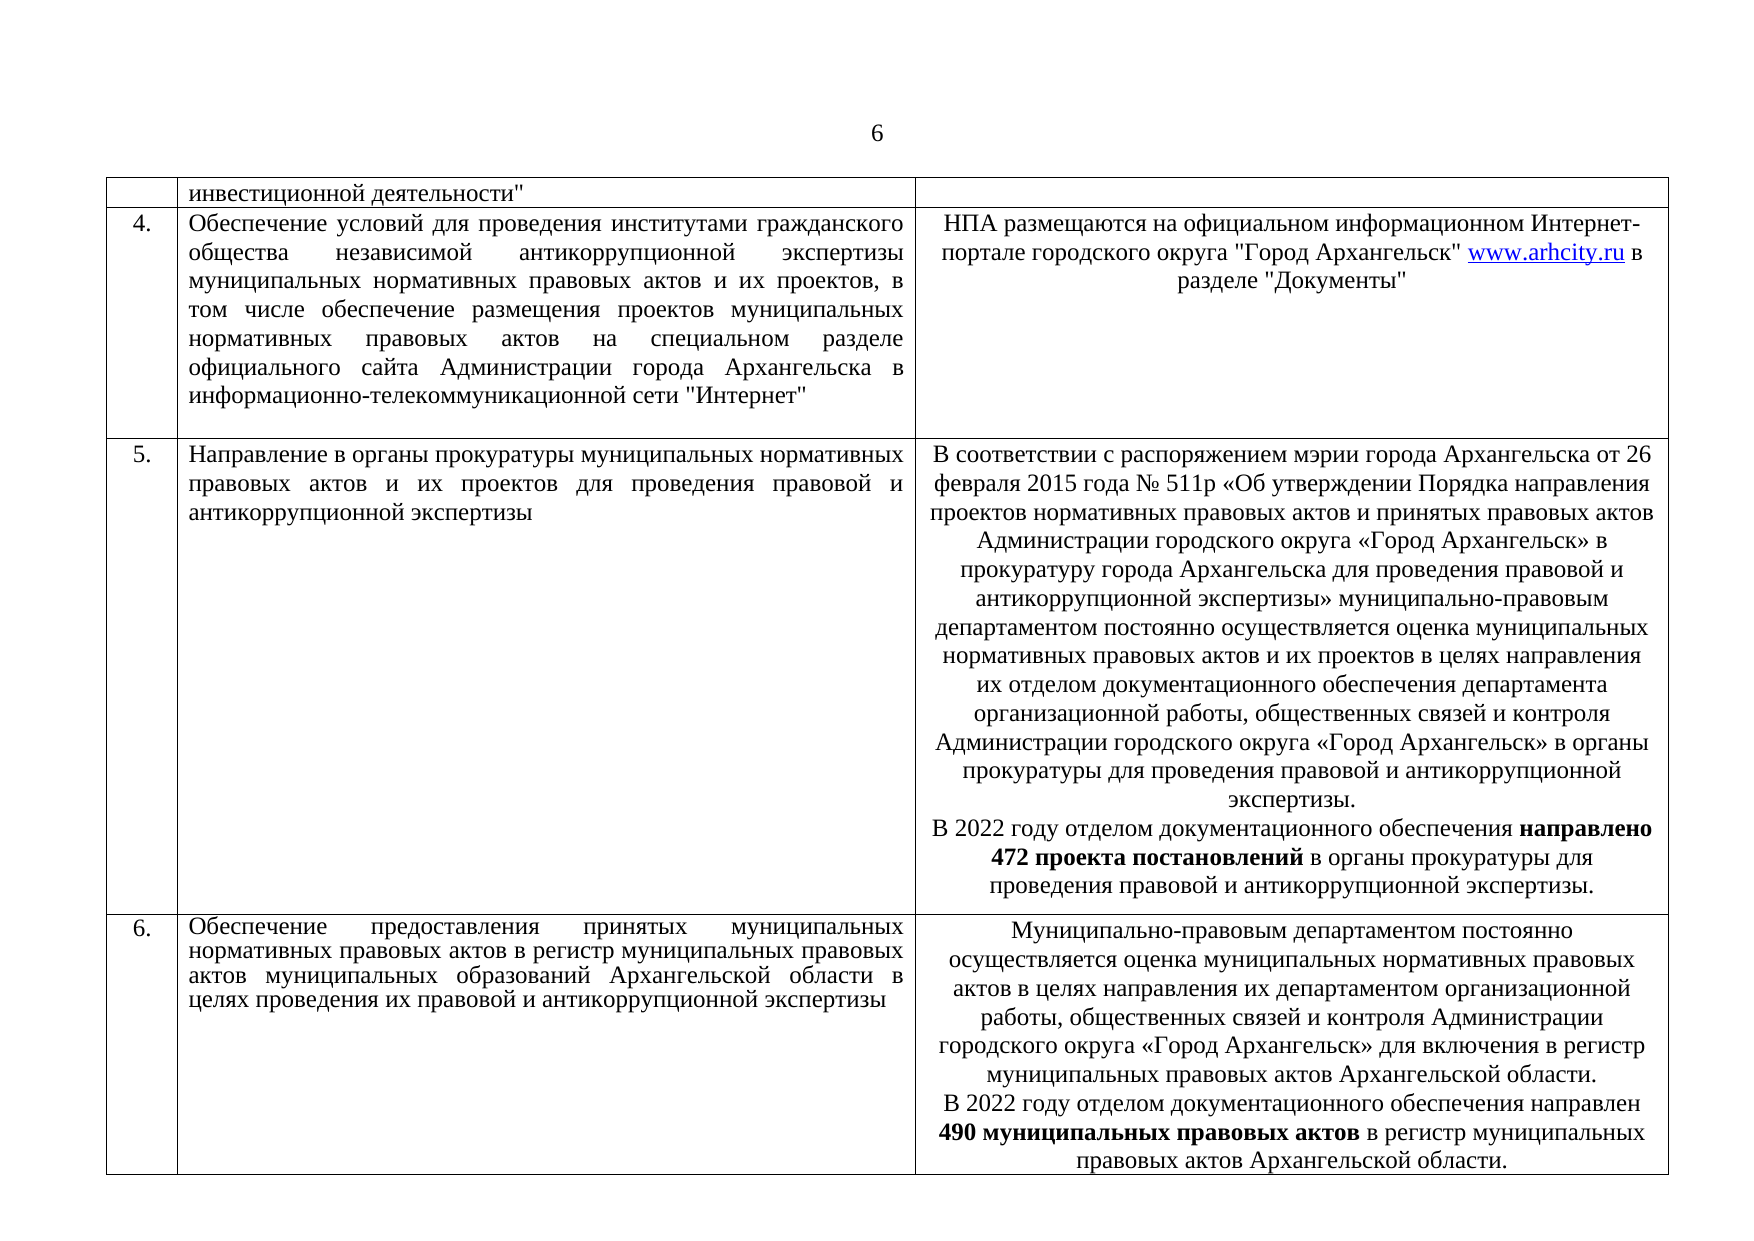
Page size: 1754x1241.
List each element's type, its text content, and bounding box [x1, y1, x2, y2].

table_cell В соответствии с распоряжением мэрии города Архангельска от 26 февраля 2015 года № 511р «Об утверждении Порядка направления проектов нормативных правовых актов и принятых правовых актов Администрации городского округа «Город Архангельск» в прокуратуру города Архангельска для проведения правовой и антикоррупционной экспертизы» муниципально-правовым департаментом постоянно осуществляется оценка муниципальных нормативных правовых актов и их проектов в целях направления их отделом документационного обеспечения департамента организационной работы, общественных связей и контроля Администрации городского округа «Город Архангельск» в органы прокуратуры для проведения правовой и антикоррупционной экспертизы. В 2022 году отделом документационного обеспечения направлено 472 проекта постановлений в органы прокуратуры для проведения правовой и антикоррупционной экспертизы. [916, 439, 1668, 914]
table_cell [178, 915, 915, 1174]
table_cell Направление в органы прокуратуры муниципальных нормативных правовых актов и их проектов для проведения правовой и антикоррупционной экспертизы [178, 439, 915, 914]
table_cell Обеспечение условий для проведения институтами гражданского общества независимой антикоррупционной экспертизы муниципальных нормативных правовых актов и их проектов, в том числе обеспечение размещения проектов муниципальных нормативных правовых актов на специальном разделе официального сайта Администрации города Архангельска в информационно-телекоммуникационной сети "Интернет" [178, 208, 915, 438]
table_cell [916, 915, 1668, 1174]
table_cell НПА размещаются на официальном информационном Интернет-портале городского округа "Город Архангельск" www.arhcity.ru в разделе "Документы" [916, 208, 1668, 438]
table_cell 5. [107, 439, 177, 914]
table_cell 6. [107, 915, 177, 1174]
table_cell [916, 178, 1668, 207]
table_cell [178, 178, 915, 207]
table_cell 3. [107, 178, 177, 207]
table_cell 4. [107, 208, 177, 438]
